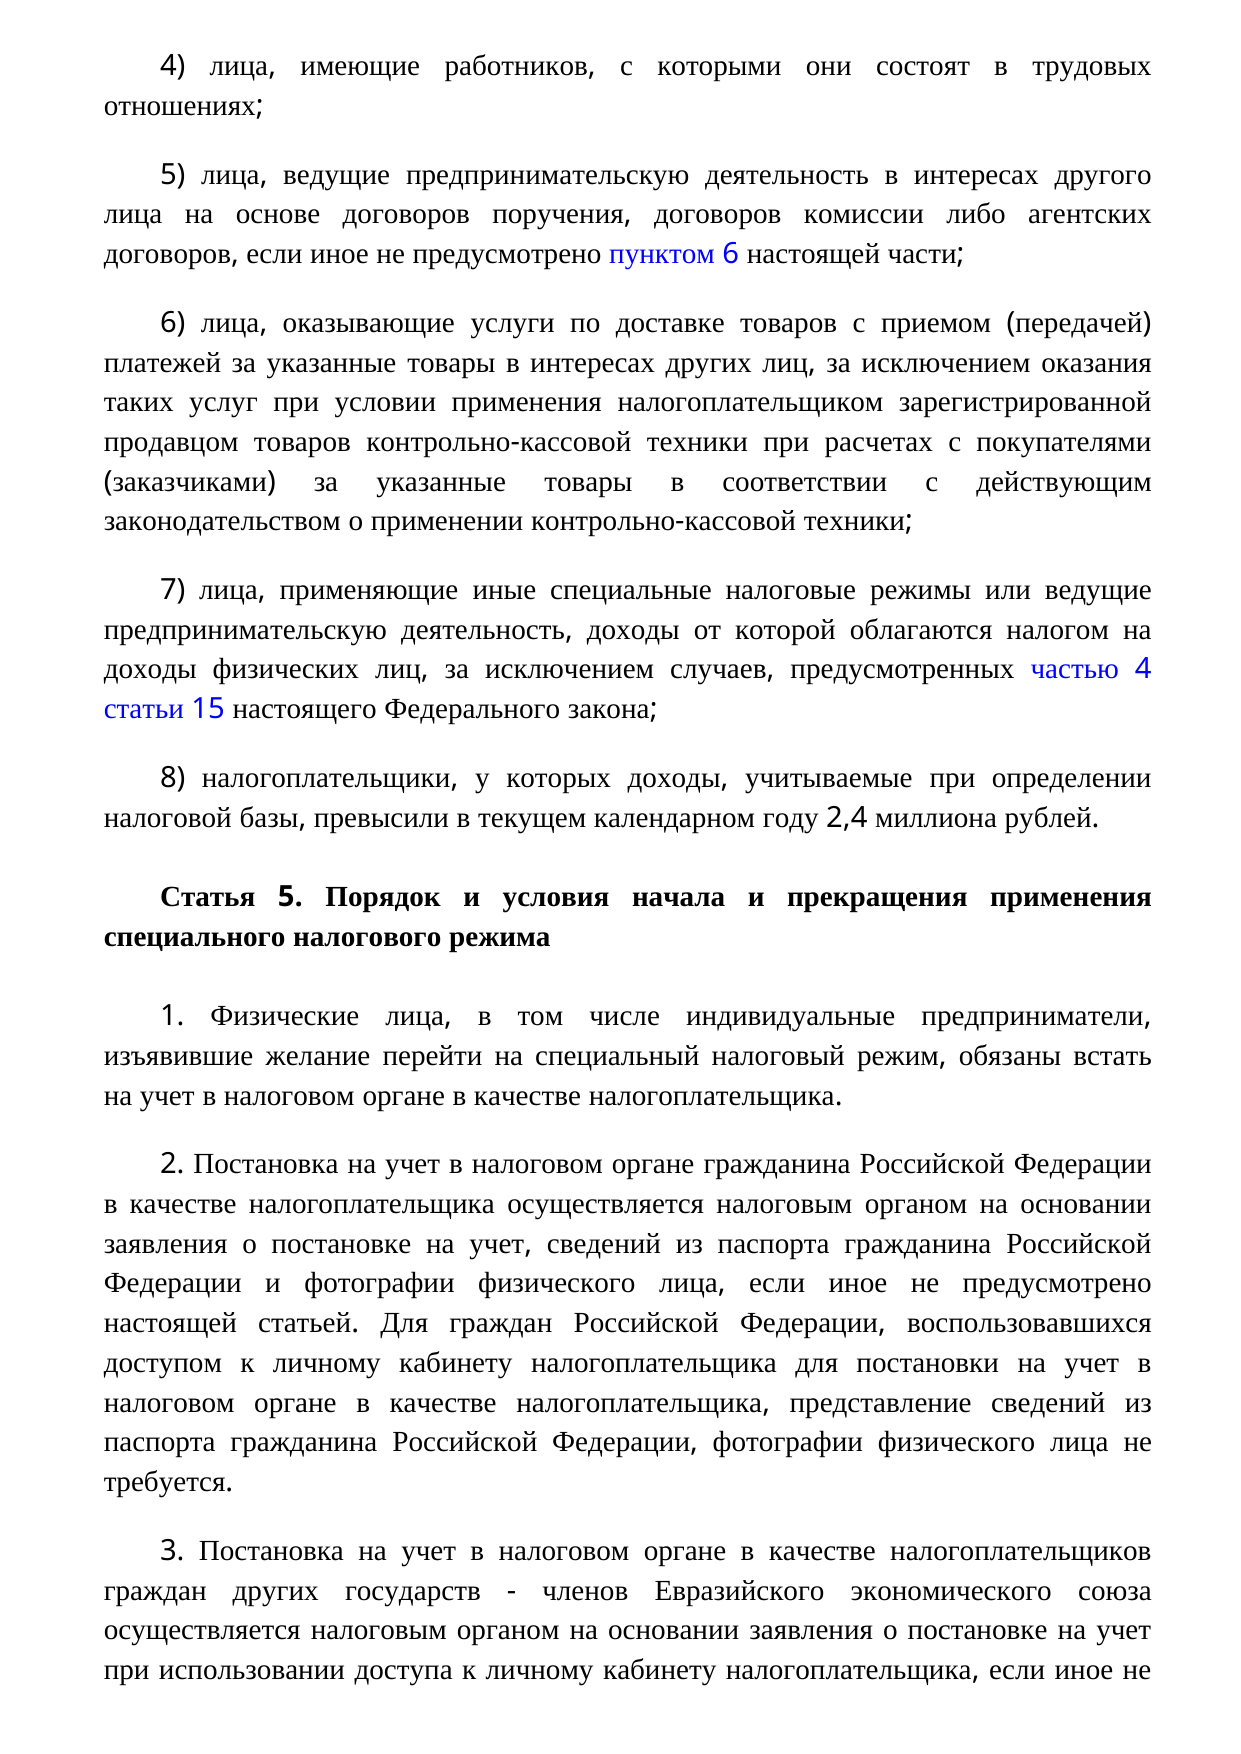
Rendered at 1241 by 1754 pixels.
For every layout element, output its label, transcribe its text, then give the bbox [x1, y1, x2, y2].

text 5) лица, ведущие предпринимательскую деятельность в интересах другого лица на основе договоров поручения, договоров комиссии либо агентских договоров, если иное не предусмотрено пунктом 6 настоящей части; [103, 153, 1152, 272]
text 7) лица, применяющие иные специальные налоговые режимы или ведущие предпринимательскую деятельность, доходы от которой облагаются налогом на доходы физических лиц, за исключением случаев, предусмотренных частью 4 статьи 15 настоящего Федерального закона; [103, 568, 1152, 727]
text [103, 1529, 1152, 1688]
text 8) налогоплательщики, у которых доходы, учитываемые при определении налоговой базы, превысили в текущем календарном году 2,4 миллиона рублей. [103, 756, 1152, 836]
text 6) лица, оказывающие услуги по доставке товаров с приемом (передачей) платежей за указанные товары в интересах других лиц, за исключением оказания таких услуг при условии применения налогоплательщиком зарегистрированной продавцом товаров контрольно-кассовой техники при расчетах с покупателями (заказчиками) за указанные товары в соответствии с действующим законодательством о применении контрольно-кассовой техники; [103, 301, 1152, 539]
text 1. Физические лица, в том числе индивидуальные предприниматели, изъявившие желание перейти на специальный налоговый режим, обязаны встать на учет в налоговом органе в качестве налогоплательщика. [103, 994, 1152, 1113]
text 2. Постановка на учет в налоговом органе гражданина Российской Федерации в качестве налогоплательщика осуществляется налоговым органом на основании заявления о постановке на учет, сведений из паспорта гражданина Российской Федерации и фотографии физического лица, если иное не предусмотрено настоящей статьей. Для граждан Российской Федерации, воспользовавшихся доступом к личному кабинету налогоплательщика для постановки на учет в налоговом органе в качестве налогоплательщика, представление сведений из паспорта гражданина Российской Федерации, фотографии физического лица не требуется. [103, 1143, 1152, 1500]
title Статья 5. Порядок и условия начала и прекращения применения специального налогового режима [103, 875, 1152, 955]
text 4) лица, имеющие работников, с которыми они состоят в трудовых отношениях; [103, 44, 1152, 124]
